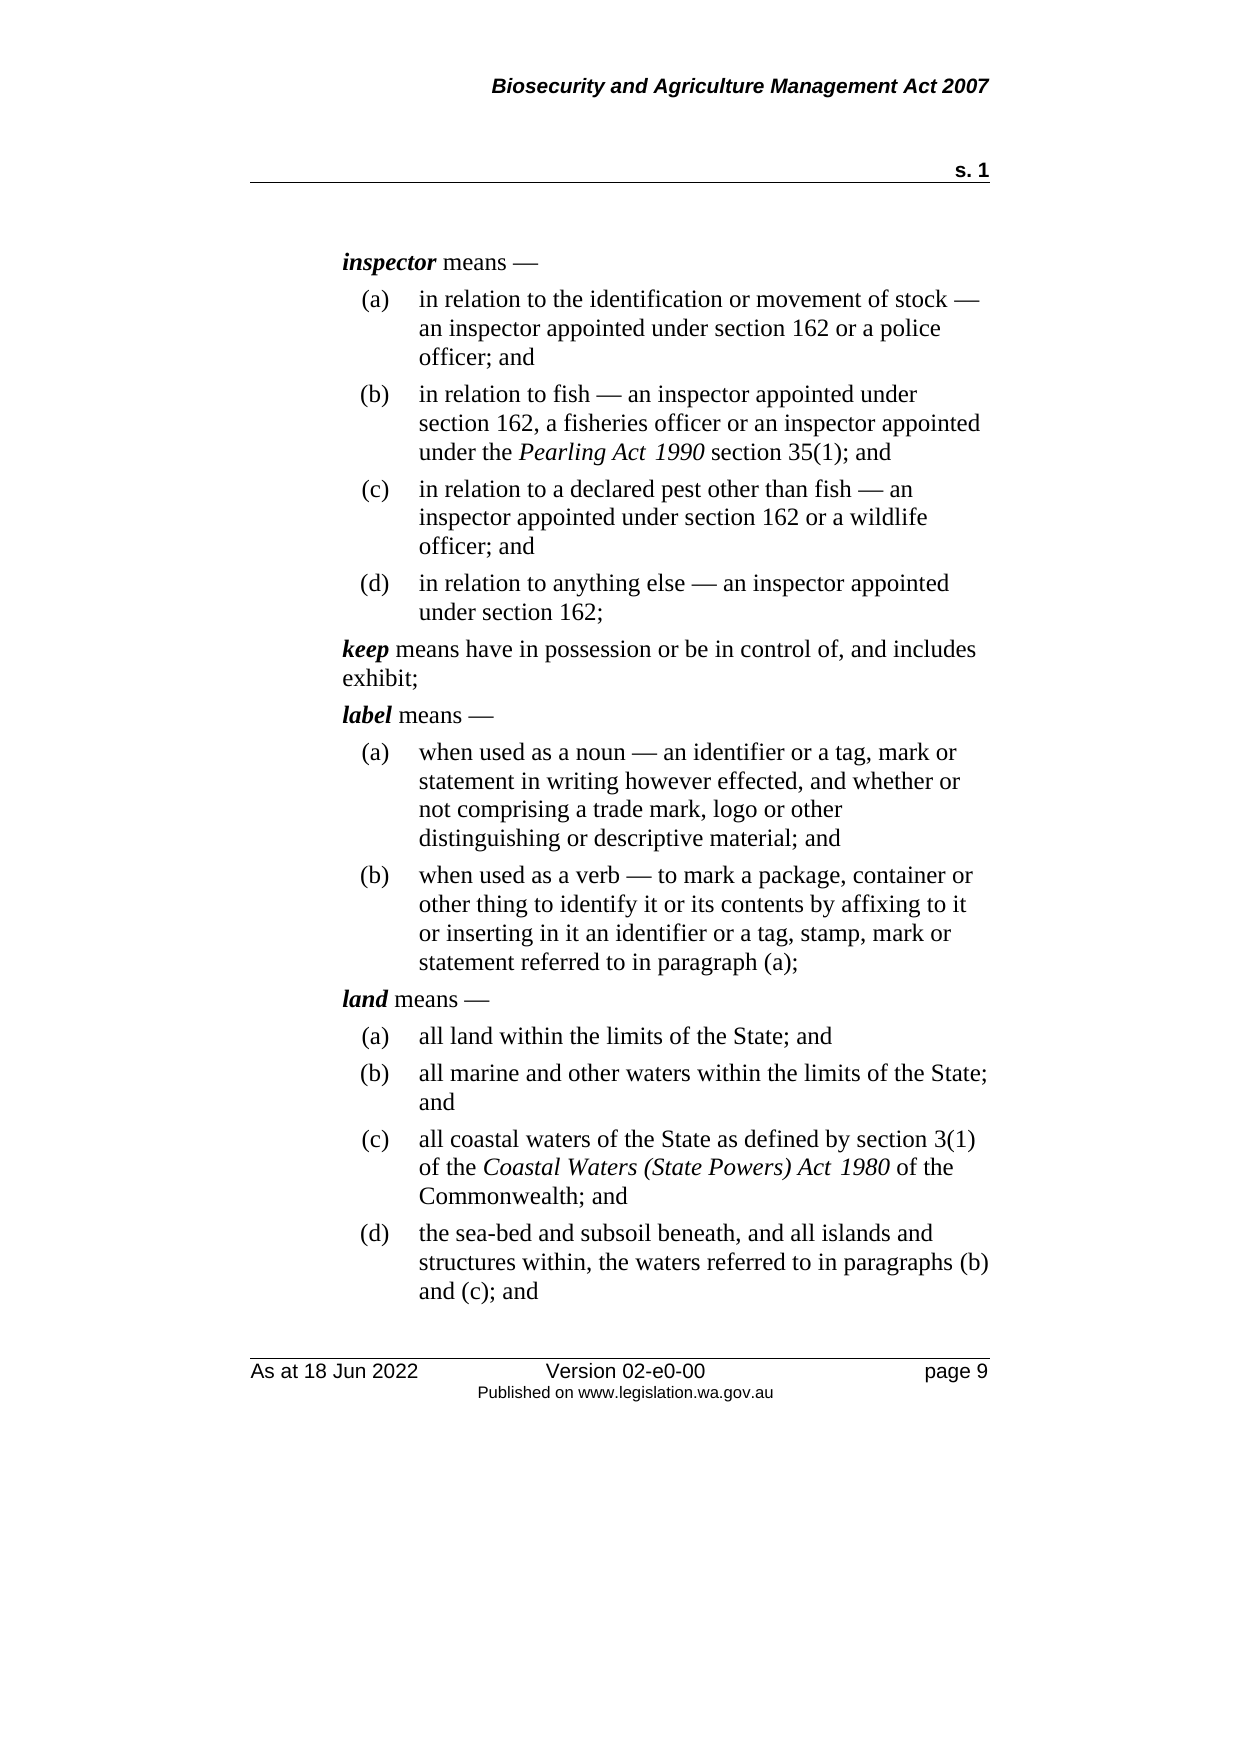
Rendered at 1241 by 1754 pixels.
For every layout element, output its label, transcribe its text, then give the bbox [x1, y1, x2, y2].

text (b) when used as a verb — to mark a package, container or other thing to identify it or its contents by affixing to it or inserting in it an identifier or a tag, stamp, mark or statement referred to in paragraph (a); [250, 860, 990, 975]
text keep means have in possession or be in control of, and includes exhibit; [250, 634, 990, 692]
text (c) all coastal waters of the State as defined by section 3(1) of the Coastal Waters (State Powers) Act 1980 of the Commonwealth; and [250, 1124, 990, 1210]
text inspector means — [250, 247, 990, 276]
text (a) all land within the limits of the State; and [250, 1021, 990, 1049]
text label means — [250, 700, 990, 729]
text (c) in relation to a declared pest other than fish — an inspector appointed under section 162 or a wildlife officer; and [250, 474, 990, 560]
text (a) when used as a noun — an identifier or a tag, mark or statement in writing however effected, and whether or not comprising a trade mark, logo or other distinguishing or descriptive material; and [250, 737, 990, 852]
text (b) in relation to fish — an inspector appointed under section 162, a fisheries officer or an inspector appointed under the Pearling Act 1990 section 35(1); and [250, 379, 990, 465]
text (d) the sea-bed and subsoil beneath, and all islands and structures within, the waters referred to in paragraphs (b) and (c); and [250, 1218, 990, 1304]
text (d) in relation to anything else — an inspector appointed under section 162; [250, 568, 990, 626]
text (a) in relation to the identification or movement of stock — an inspector appointed under section 162 or a police officer; and [250, 284, 990, 371]
text land means — [250, 984, 990, 1012]
text (b) all marine and other waters within the limits of the State; and [250, 1058, 990, 1115]
